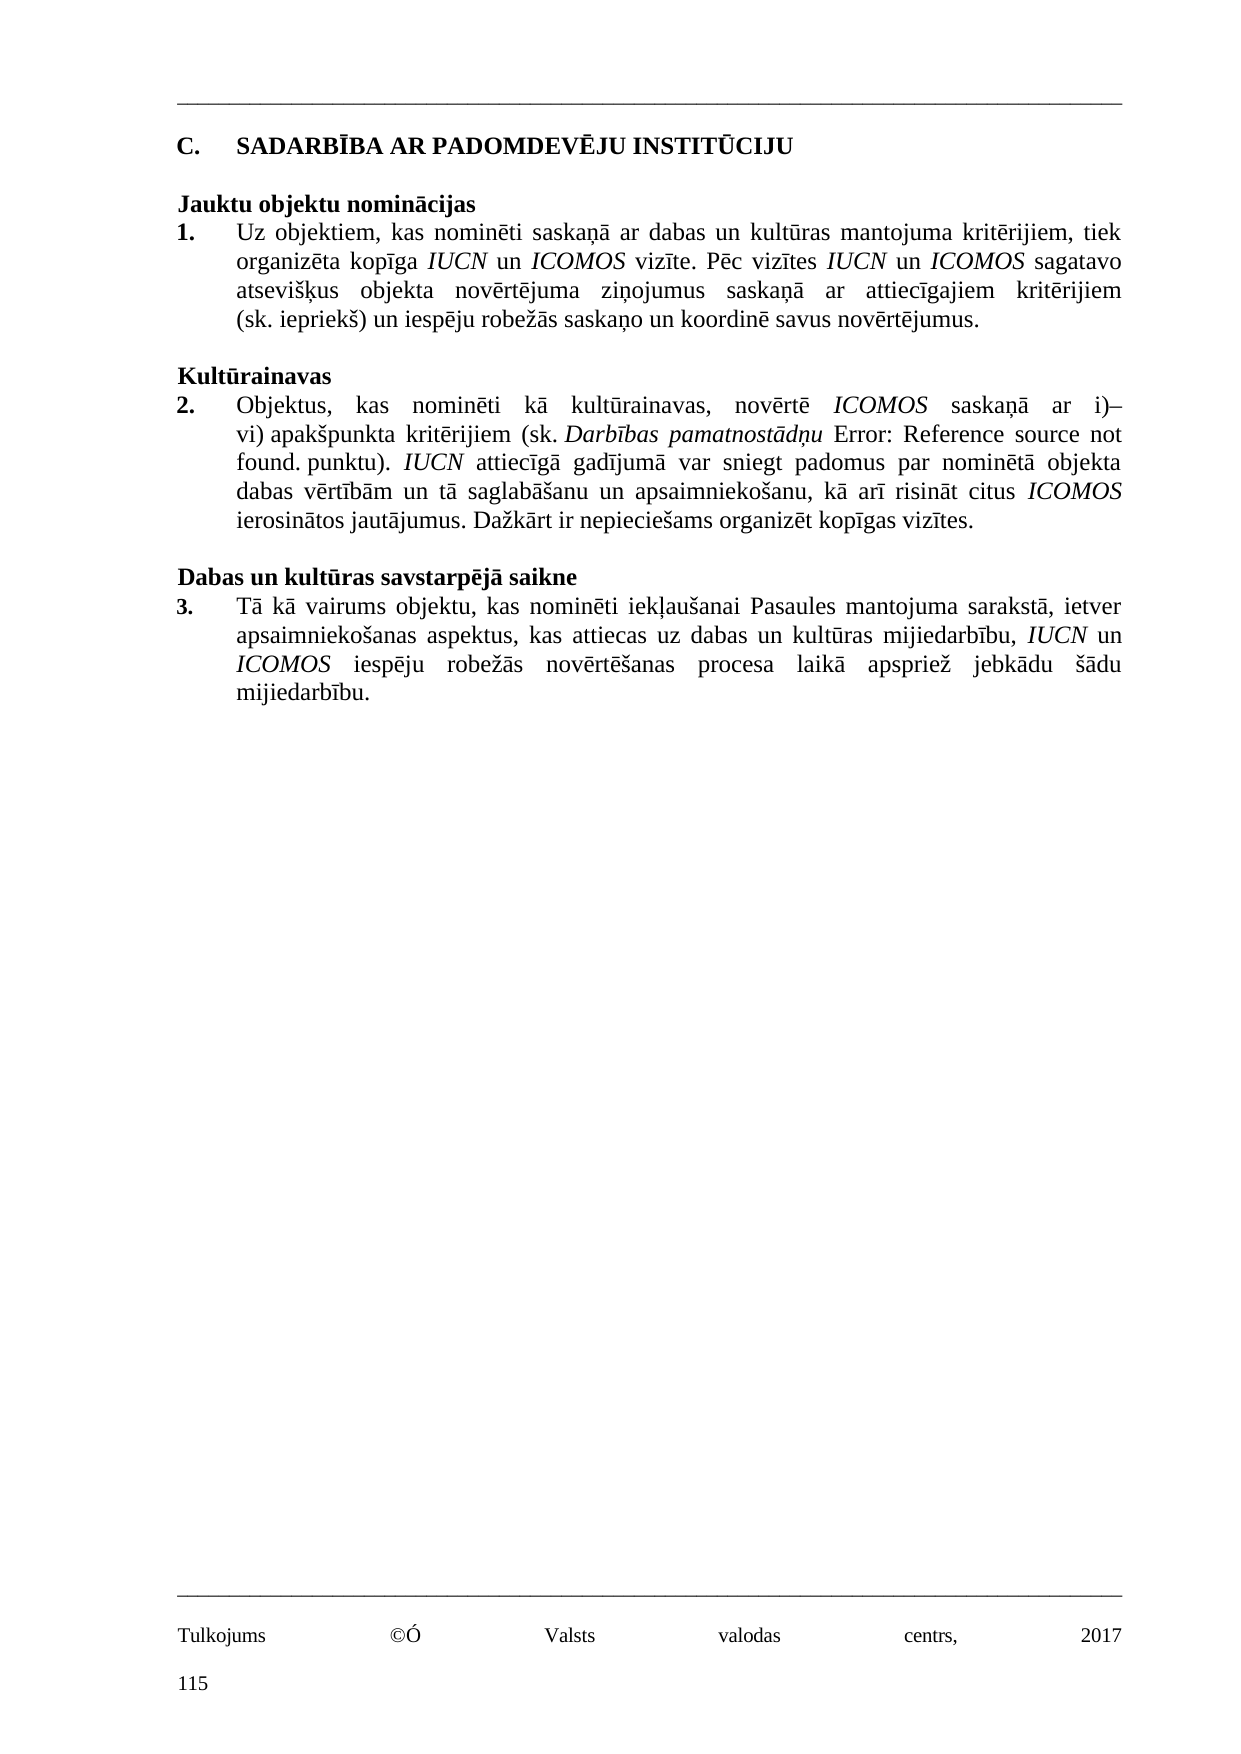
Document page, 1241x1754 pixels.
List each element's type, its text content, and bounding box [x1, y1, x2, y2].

text Jauktu objektu nominācijas [177, 189, 1122, 217]
text Kultūrainavas [177, 361, 1122, 390]
text C. SADARBĪBA AR PADOMDEVĒJU INSTITŪCIJU [176, 131, 1122, 160]
text Dabas un kultūras savstarpējā saikne [177, 562, 1122, 591]
text 3. Tā kā vairums objektu, kas nominēti iekļaušanai Pasaules mantojuma sarakstā, ietver apsaimniekošanas aspektus, kas attiecas uz dabas un kultūras mijiedarbību, IUCN un ICOMOS iespēju robežās novērtēšanas procesa laikā apspriež jebkādu šādu mijiedarbību. [176, 591, 1122, 706]
text 1. Uz objektiem, kas nominēti saskaņā ar dabas un kultūras mantojuma kritērijiem, tiek organizēta kopīga IUCN un ICOMOS vizīte. Pēc vizītes IUCN un ICOMOS sagatavo atsevišķus objekta novērtējuma ziņojumus saskaņā ar attiecīgajiem kritērijiem (sk. iepriekš) un iespēju robežās saskaņo un koordinē savus novērtējumus. [176, 217, 1122, 332]
